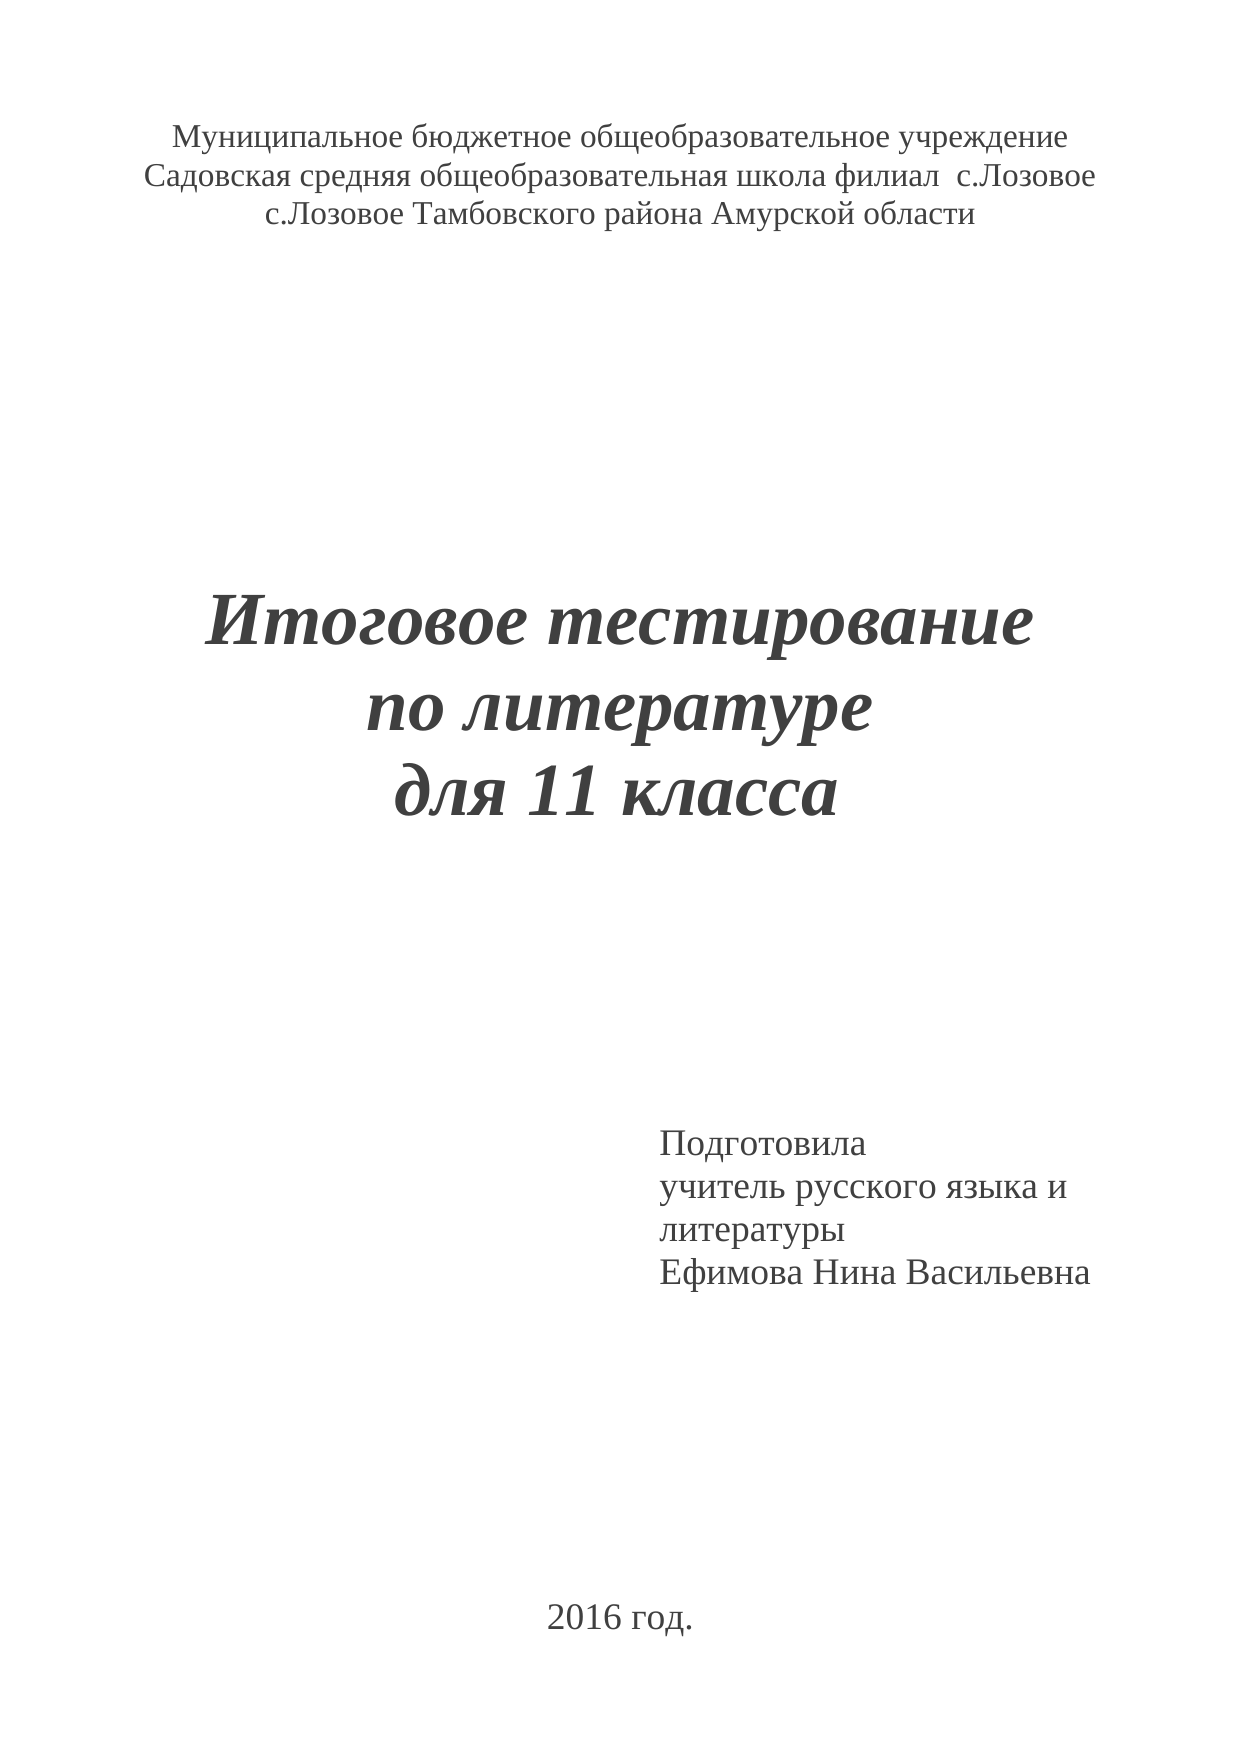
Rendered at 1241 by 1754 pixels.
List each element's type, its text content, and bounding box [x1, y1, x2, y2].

text учитель русского языка и литературы [659, 1163, 1181, 1249]
text Садовская средняя общеобразовательная школа филиал с.Лозовое [59, 155, 1181, 193]
text для 11 класса [59, 747, 1181, 832]
text по литературе [59, 662, 1181, 747]
text Итоговое тестирование [59, 577, 1181, 662]
text с.Лозовое Тамбовского района Амурской области [59, 193, 1181, 232]
text 2016 год. [59, 1594, 1181, 1637]
text Муниципальное бюджетное общеобразовательное учреждение [59, 117, 1181, 155]
text Подготовила [659, 1120, 1181, 1163]
text Ефимова Нина Васильевна [659, 1249, 1181, 1292]
